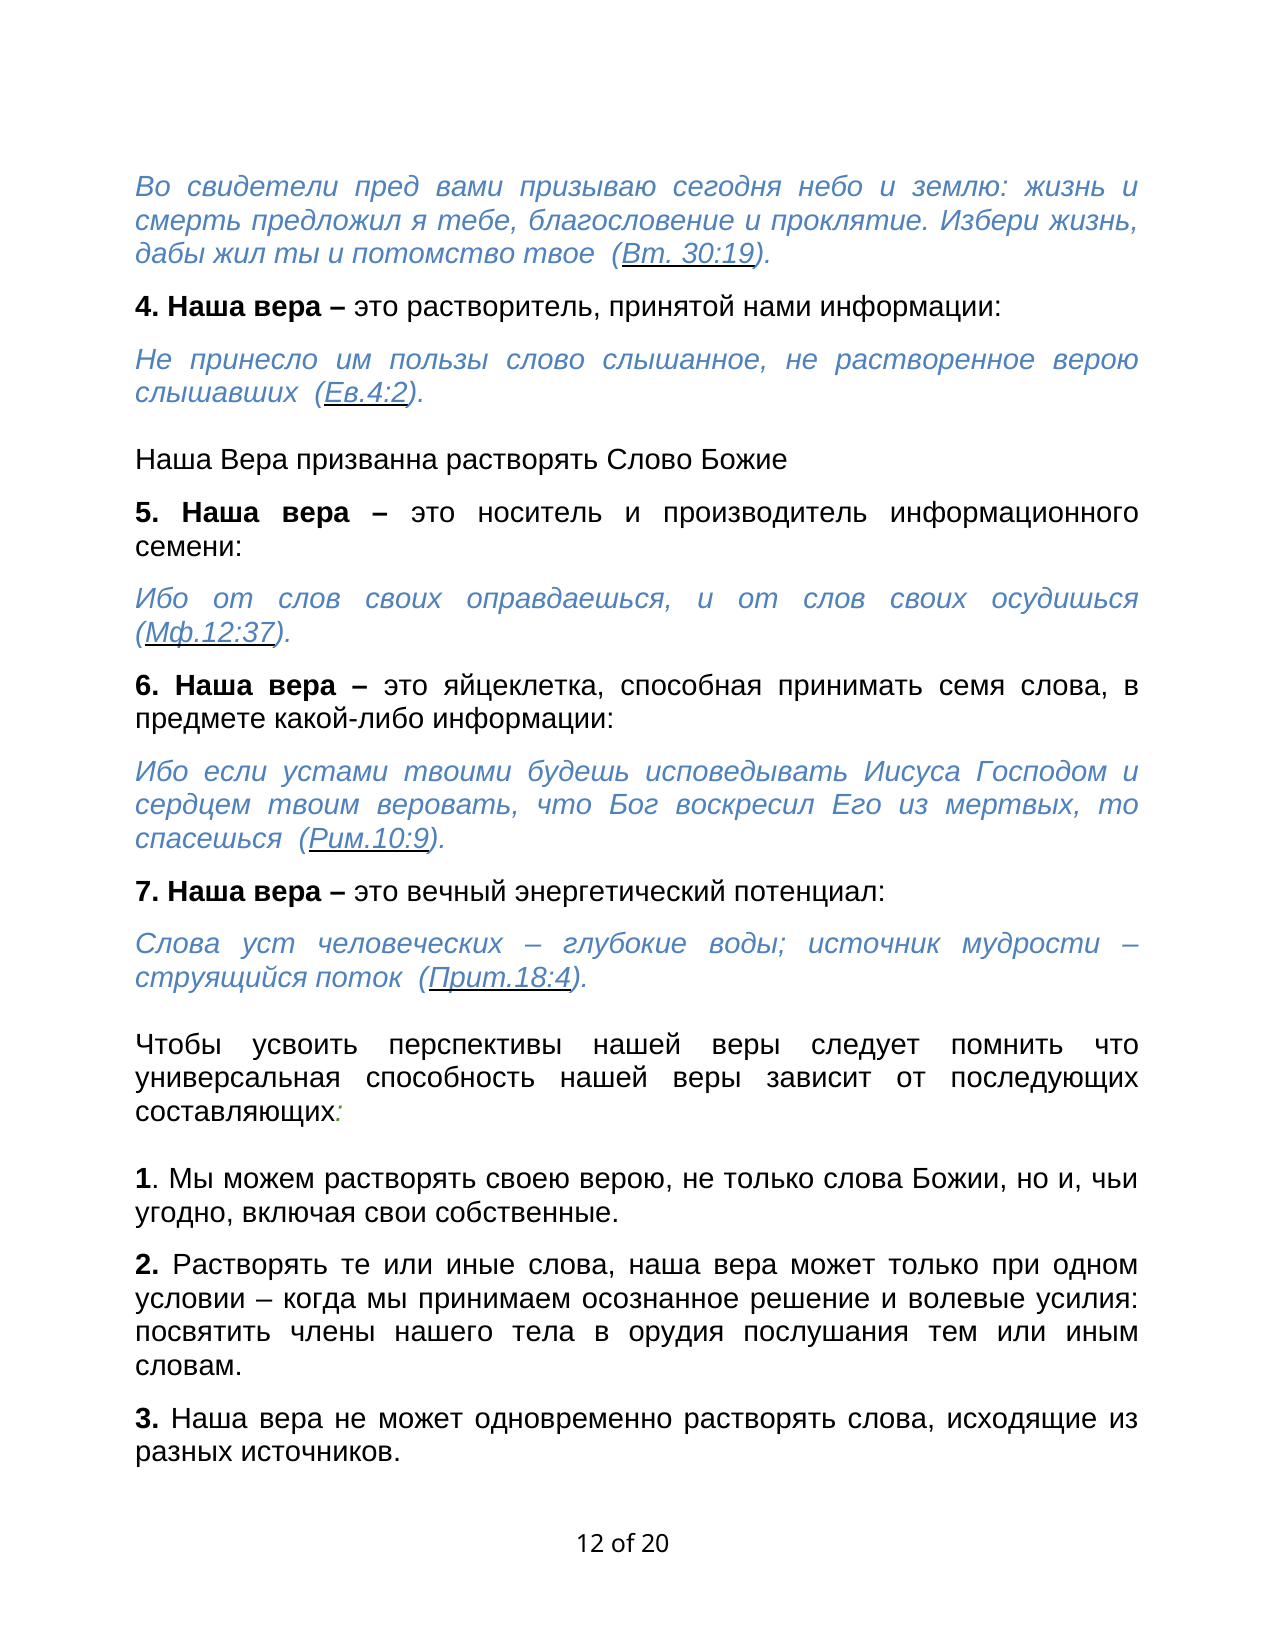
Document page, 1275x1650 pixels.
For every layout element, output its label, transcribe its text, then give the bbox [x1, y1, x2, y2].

text 3. Наша вера не может одновременно растворять слова, исходящие из разных источников. [135, 1401, 1140, 1468]
text Слова уст человеческих – глубокие воды; источник мудрости – струящийся поток (Прит.18:4). [135, 926, 1140, 993]
text 2. Растворять те или иные слова, наша вера может только при одном условии – когда мы принимаем осознанное решение и волевые усилия: посвятить члены нашего тела в орудия послушания тем или иным словам. [135, 1247, 1140, 1381]
text Не принесло им пользы слово слышанное, не растворенное верою слышавших (Ев.4:2). [135, 342, 1140, 409]
text Во свидетели пред вами призываю сегодня небо и землю: жизнь и смерть предложил я тебе, благословение и проклятие. Избери жизнь, дабы жил ты и потомство твое (Вт. 30:19). [135, 169, 1140, 270]
text 6. Наша вера – это яйцеклетка, способная принимать семя слова, в предмете какой-либо информации: [135, 667, 1140, 734]
text 4. Наша вера – это растворитель, принятой нами информации: [135, 289, 1140, 322]
text 1. Мы можем растворять своею верою, не только слова Божии, но и, чьи угодно, включая свои собственные. [135, 1161, 1140, 1228]
text Чтобы усвоить перспективы нашей веры следует помнить что универсальная способность нашей веры зависит от последующих составляющих: [135, 1027, 1140, 1127]
text 5. Наша вера – это носитель и производитель информационного семени: [135, 495, 1140, 562]
text 7. Наша вера – это вечный энергетический потенциал: [135, 873, 1140, 907]
text Ибо если устами твоими будешь исповедывать Иисуса Господом и сердцем твоим веровать, что Бог воскресил Его из мертвых, то спасешься (Рим.10:9). [135, 754, 1140, 854]
text Наша Вера призванна растворять Слово Божие [135, 442, 1140, 476]
text Ибо от слов своих оправдаешься, и от слов своих осудишься (Мф.12:37). [135, 581, 1140, 648]
